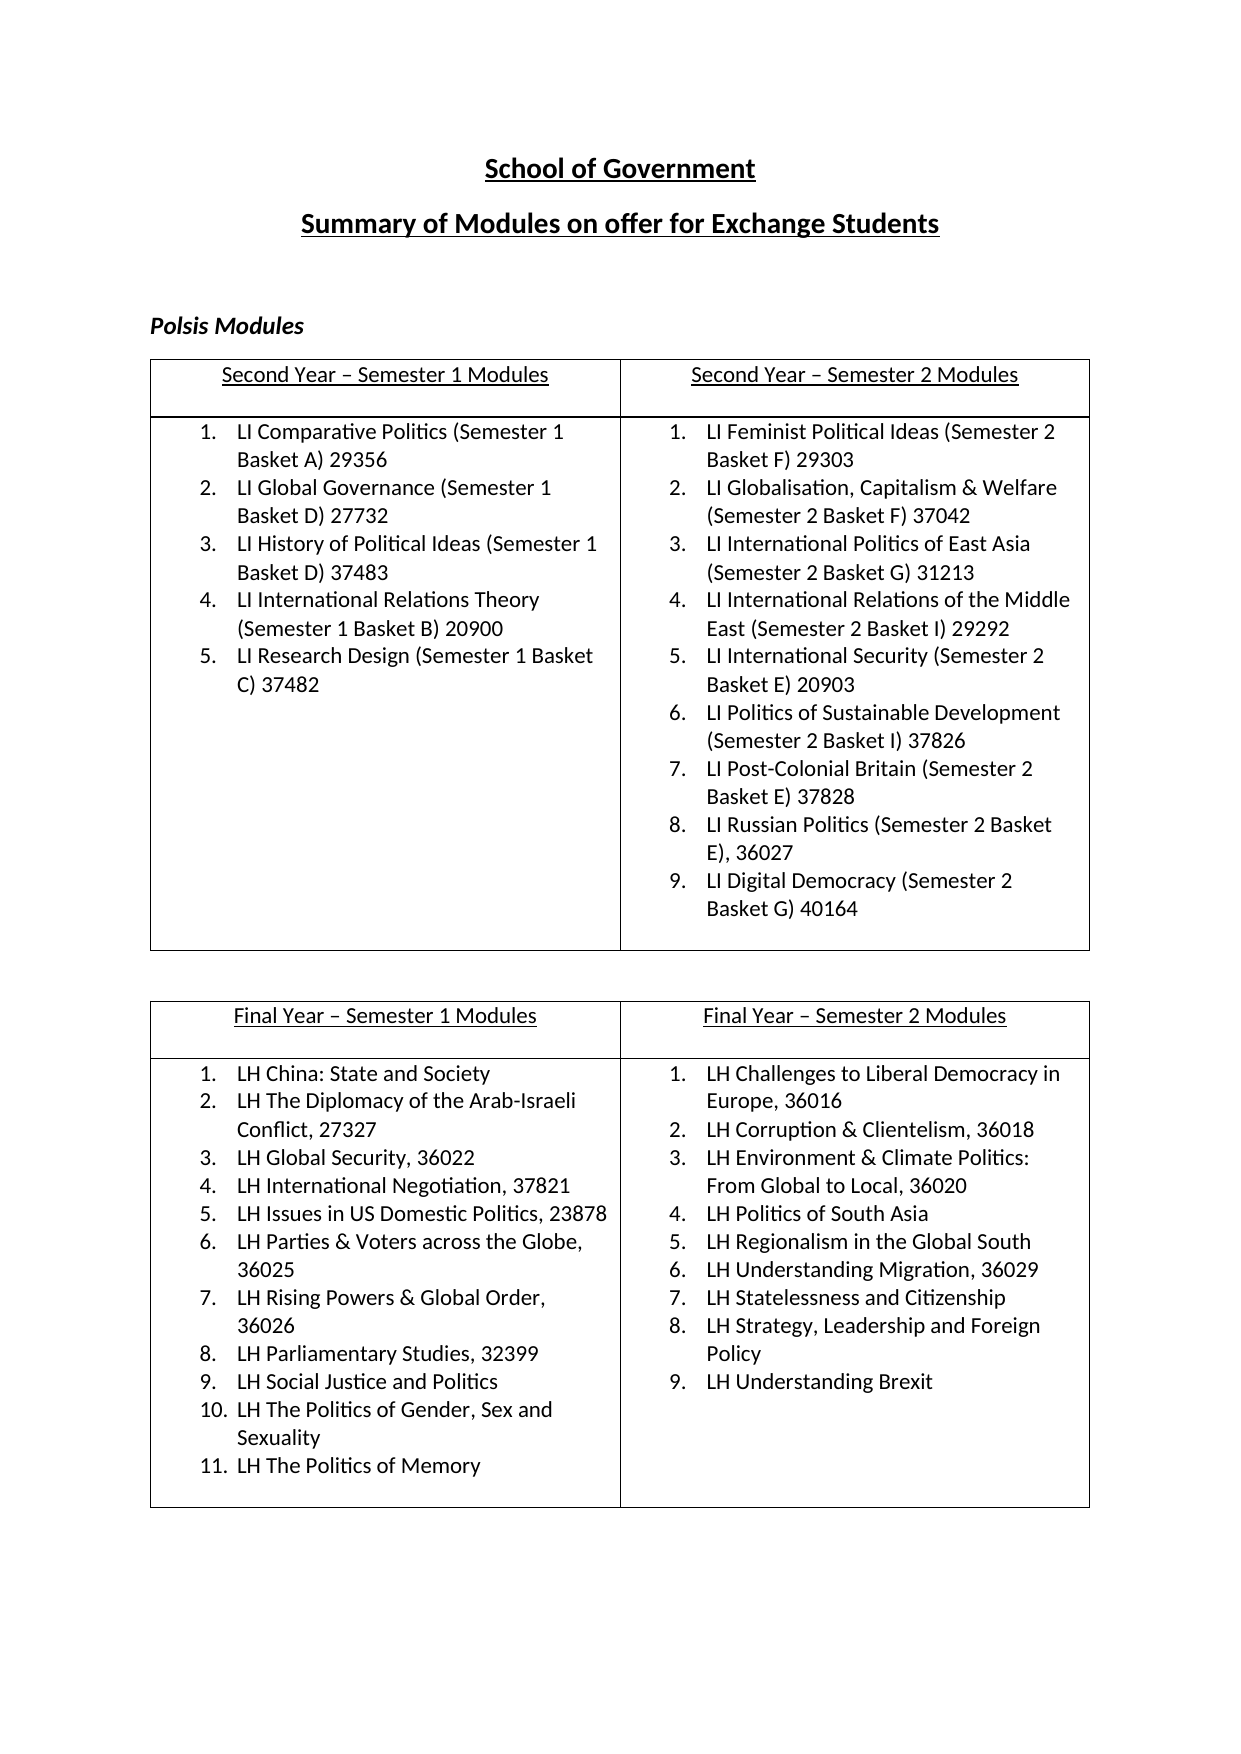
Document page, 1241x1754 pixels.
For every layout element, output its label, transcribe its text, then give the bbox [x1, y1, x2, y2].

text Polsis Modules [150, 310, 1090, 340]
table_cell LI Comparative Politics (Semester 1 Basket A) 29356 LI Global Governance (Semester 1 Basket D) 27732 LI History of Political Ideas (Semester 1 Basket D) 37483 LI International Relations Theory (Semester 1 Basket B) 20900 LI Research Design (Semester 1 Basket C) 37482 [151, 418, 620, 950]
table_cell LI Feminist Political Ideas (Semester 2 Basket F) 29303 LI Globalisation, Capitalism & Welfare (Semester 2 Basket F) 37042 LI International Politics of East Asia (Semester 2 Basket G) 31213 LI International Relations of the Middle East (Semester 2 Basket I) 29292 LI International Security (Semester 2 Basket E) 20903 LI Politics of Sustainable Development (Semester 2 Basket I) 37826 LI Post-Colonial Britain (Semester 2 Basket E) 37828 LI Russian Politics (Semester 2 Basket E), 36027 LI Digital Democracy (Semester 2 Basket G) 40164 [621, 418, 1089, 950]
table_header Final Year – Semester 2 Modules [621, 1002, 1089, 1058]
text Summary of Modules on offer for Exchange Students [150, 205, 1090, 241]
table_header Final Year – Semester 1 Modules [151, 1002, 620, 1058]
table_cell LH China: State and Society LH The Diplomacy of the Arab-Israeli Conflict, 27327 LH Global Security, 36022 LH International Negotiation, 37821 LH Issues in US Domestic Politics, 23878 LH Parties & Voters across the Globe, 36025 LH Rising Powers & Global Order, 36026 LH Parliamentary Studies, 32399 LH Social Justice and Politics LH The Politics of Gender, Sex and Sexuality LH The Politics of Memory [151, 1059, 620, 1507]
text School of Government [150, 150, 1090, 186]
table_header Second Year – Semester 2 Modules [621, 360, 1089, 416]
table_header Second Year – Semester 1 Modules [151, 360, 620, 416]
table_cell LH Challenges to Liberal Democracy in Europe, 36016 LH Corruption & Clientelism, 36018 LH Environment & Climate Politics: From Global to Local, 36020 LH Politics of South Asia LH Regionalism in the Global South LH Understanding Migration, 36029 LH Statelessness and Citizenship LH Strategy, Leadership and Foreign Policy LH Understanding Brexit [621, 1059, 1089, 1507]
